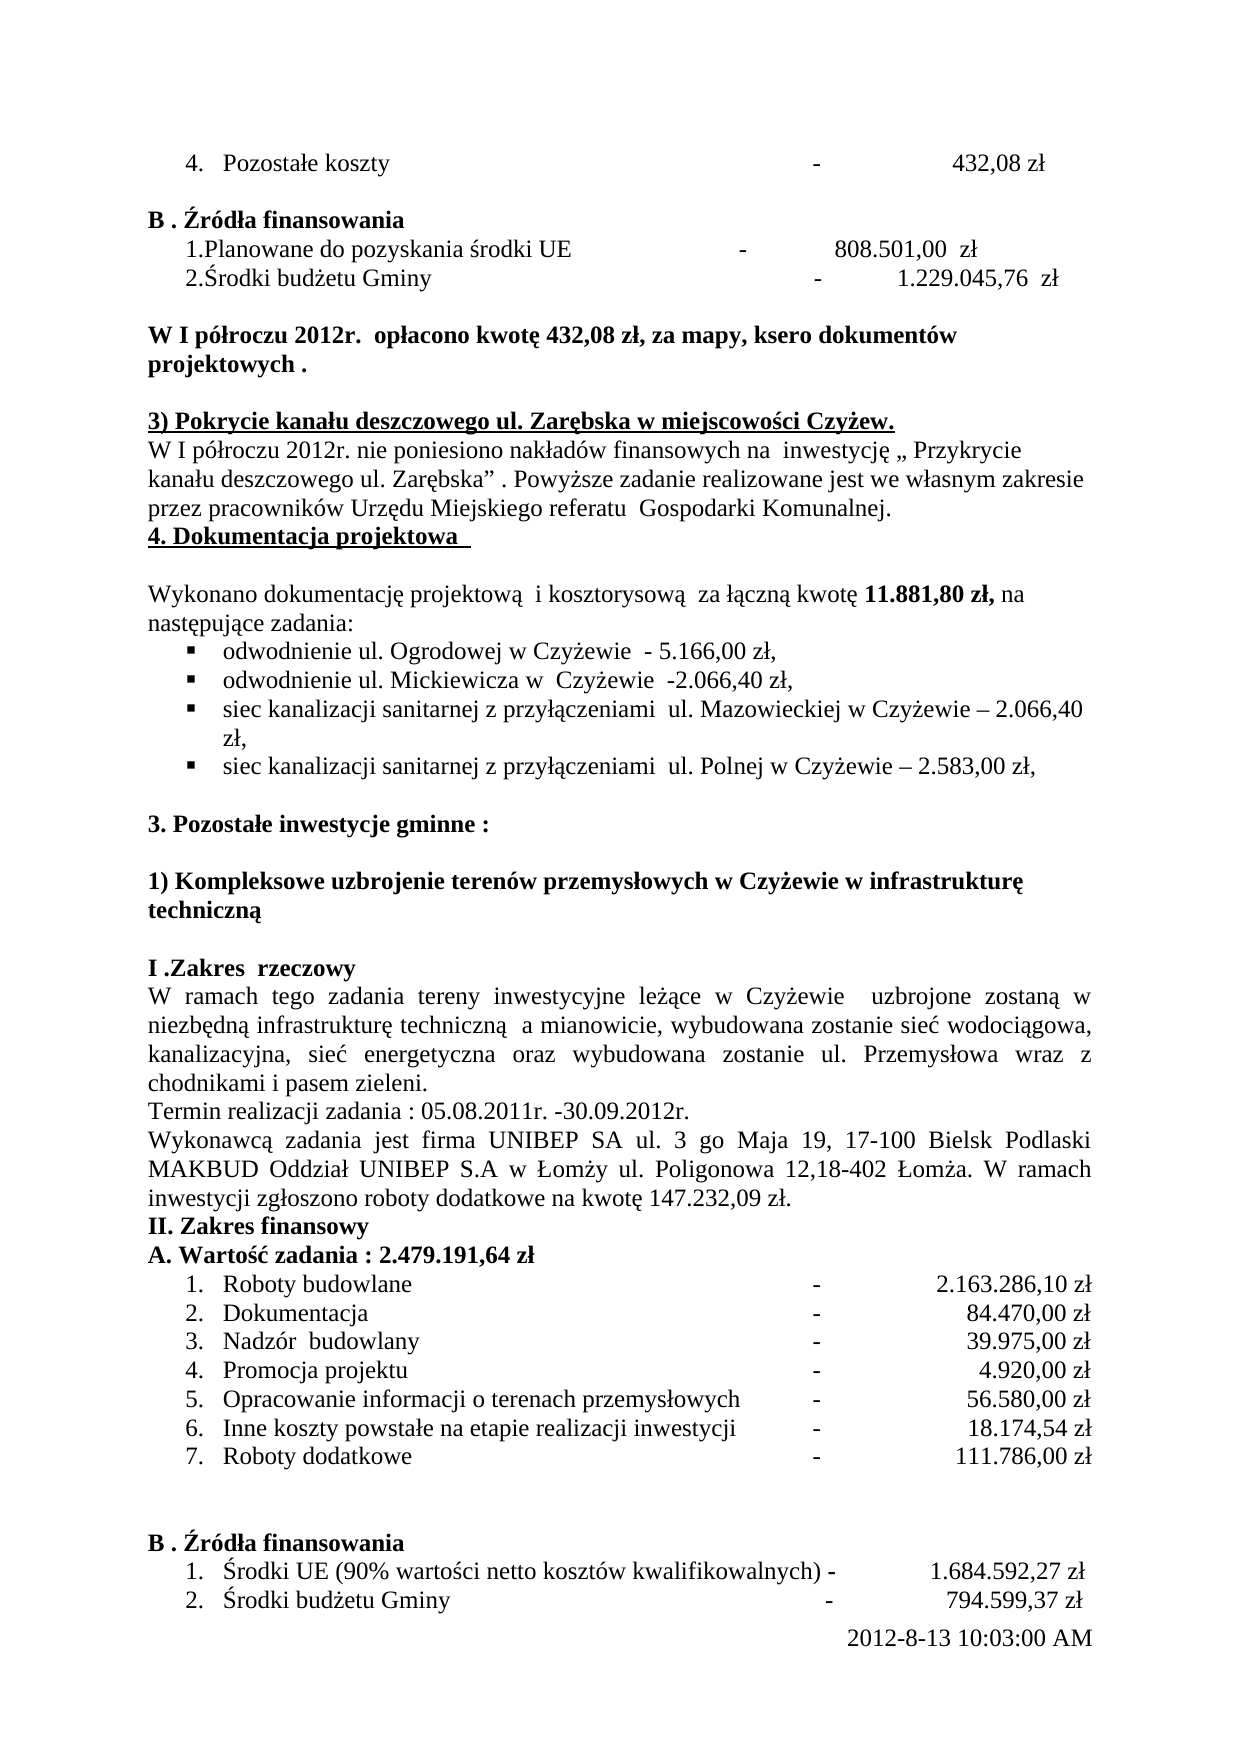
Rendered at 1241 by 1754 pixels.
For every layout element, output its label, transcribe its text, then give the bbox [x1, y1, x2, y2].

text Termin realizacji zadania : 05.08.2011r. -30.09.2012r. [148, 1096, 1092, 1125]
text W ramach tego zadania tereny inwestycyjne leżące w Czyżewie uzbrojone zostaną w niezbędną infrastrukturę techniczną a mianowicie, wybudowana zostanie sieć wodociągowa, kanalizacyjna, sieć energetyczna oraz wybudowana zostanie ul. Przemysłowa wraz z chodnikami i pasem zieleni. [148, 981, 1092, 1096]
text II. Zakres finansowy [148, 1211, 1092, 1240]
list Promocja projektu - 4.920,00 zł [185, 1355, 1092, 1384]
list Nadzór budowlany - 39.975,00 zł [185, 1326, 1092, 1355]
text W I półroczu 2012r. opłacono kwotę 432,08 zł, za mapy, ksero dokumentów projektowych . [148, 320, 1092, 378]
text 3. Pozostałe inwestycje gminne : [148, 809, 1092, 838]
list siec kanalizacji sanitarnej z przyłączeniami ul. Mazowieckiej w Czyżewie – 2.066,40 zł, [185, 694, 1092, 751]
text 4. Pozostałe koszty - 432,08 zł [185, 148, 1092, 176]
list Roboty dodatkowe - 111.786,00 zł [185, 1441, 1092, 1499]
text W I półroczu 2012r. nie poniesiono nakładów finansowych na inwestycję „ Przykrycie kanału deszczowego ul. Zarębska” . Powyższe zadanie realizowane jest we własnym zakresie przez pracowników Urzędu Miejskiego referatu Gospodarki Komunalnej. [148, 435, 1092, 521]
text 2.Środki budżetu Gminy - 1.229.045,76 zł [185, 263, 1092, 291]
text B . Źródła finansowania [148, 205, 1092, 234]
list Roboty budowlane - 2.163.286,10 zł [185, 1269, 1092, 1298]
text Wykonano dokumentację projektową i kosztorysową za łączną kwotę 11.881,80 zł, na następujące zadania: [148, 579, 1092, 636]
list Inne koszty powstałe na etapie realizacji inwestycji - 18.174,54 zł [185, 1413, 1092, 1441]
text B . Źródła finansowania [148, 1528, 1092, 1556]
list Środki budżetu Gminy - 794.599,37 zł [185, 1585, 1092, 1614]
text Wykonawcą zadania jest firma UNIBEP SA ul. 3 go Maja 19, 17-100 Bielsk Podlaski MAKBUD Oddział UNIBEP S.A w Łomży ul. Poligonowa 12,18-402 Łomża. W ramach inwestycji zgłoszono roboty dodatkowe na kwotę 147.232,09 zł. [148, 1125, 1092, 1211]
list odwodnienie ul. Mickiewicza w Czyżewie -2.066,40 zł, [185, 665, 1092, 694]
list odwodnienie ul. Ogrodowej w Czyżewie - 5.166,00 zł, [185, 636, 1092, 665]
text 1) Kompleksowe uzbrojenie terenów przemysłowych w Czyżewie w infrastrukturę techniczną [148, 866, 1092, 924]
text I .Zakres rzeczowy [148, 953, 1092, 981]
text A. Wartość zadania : 2.479.191,64 zł [148, 1240, 1092, 1269]
list Dokumentacja - 84.470,00 zł [185, 1298, 1092, 1326]
text 1.Planowane do pozyskania środki UE - 808.501,00 zł [185, 234, 1092, 263]
list Opracowanie informacji o terenach przemysłowych - 56.580,00 zł [185, 1384, 1092, 1413]
text 4. Dokumentacja projektowa [148, 521, 1092, 550]
list Środki UE (90% wartości netto kosztów kwalifikowalnych) - 1.684.592,27 zł [185, 1556, 1092, 1585]
text 3) Pokrycie kanału deszczowego ul. Zarębska w miejscowości Czyżew. [148, 406, 1092, 435]
list siec kanalizacji sanitarnej z przyłączeniami ul. Polnej w Czyżewie – 2.583,00 zł, [185, 751, 1092, 780]
